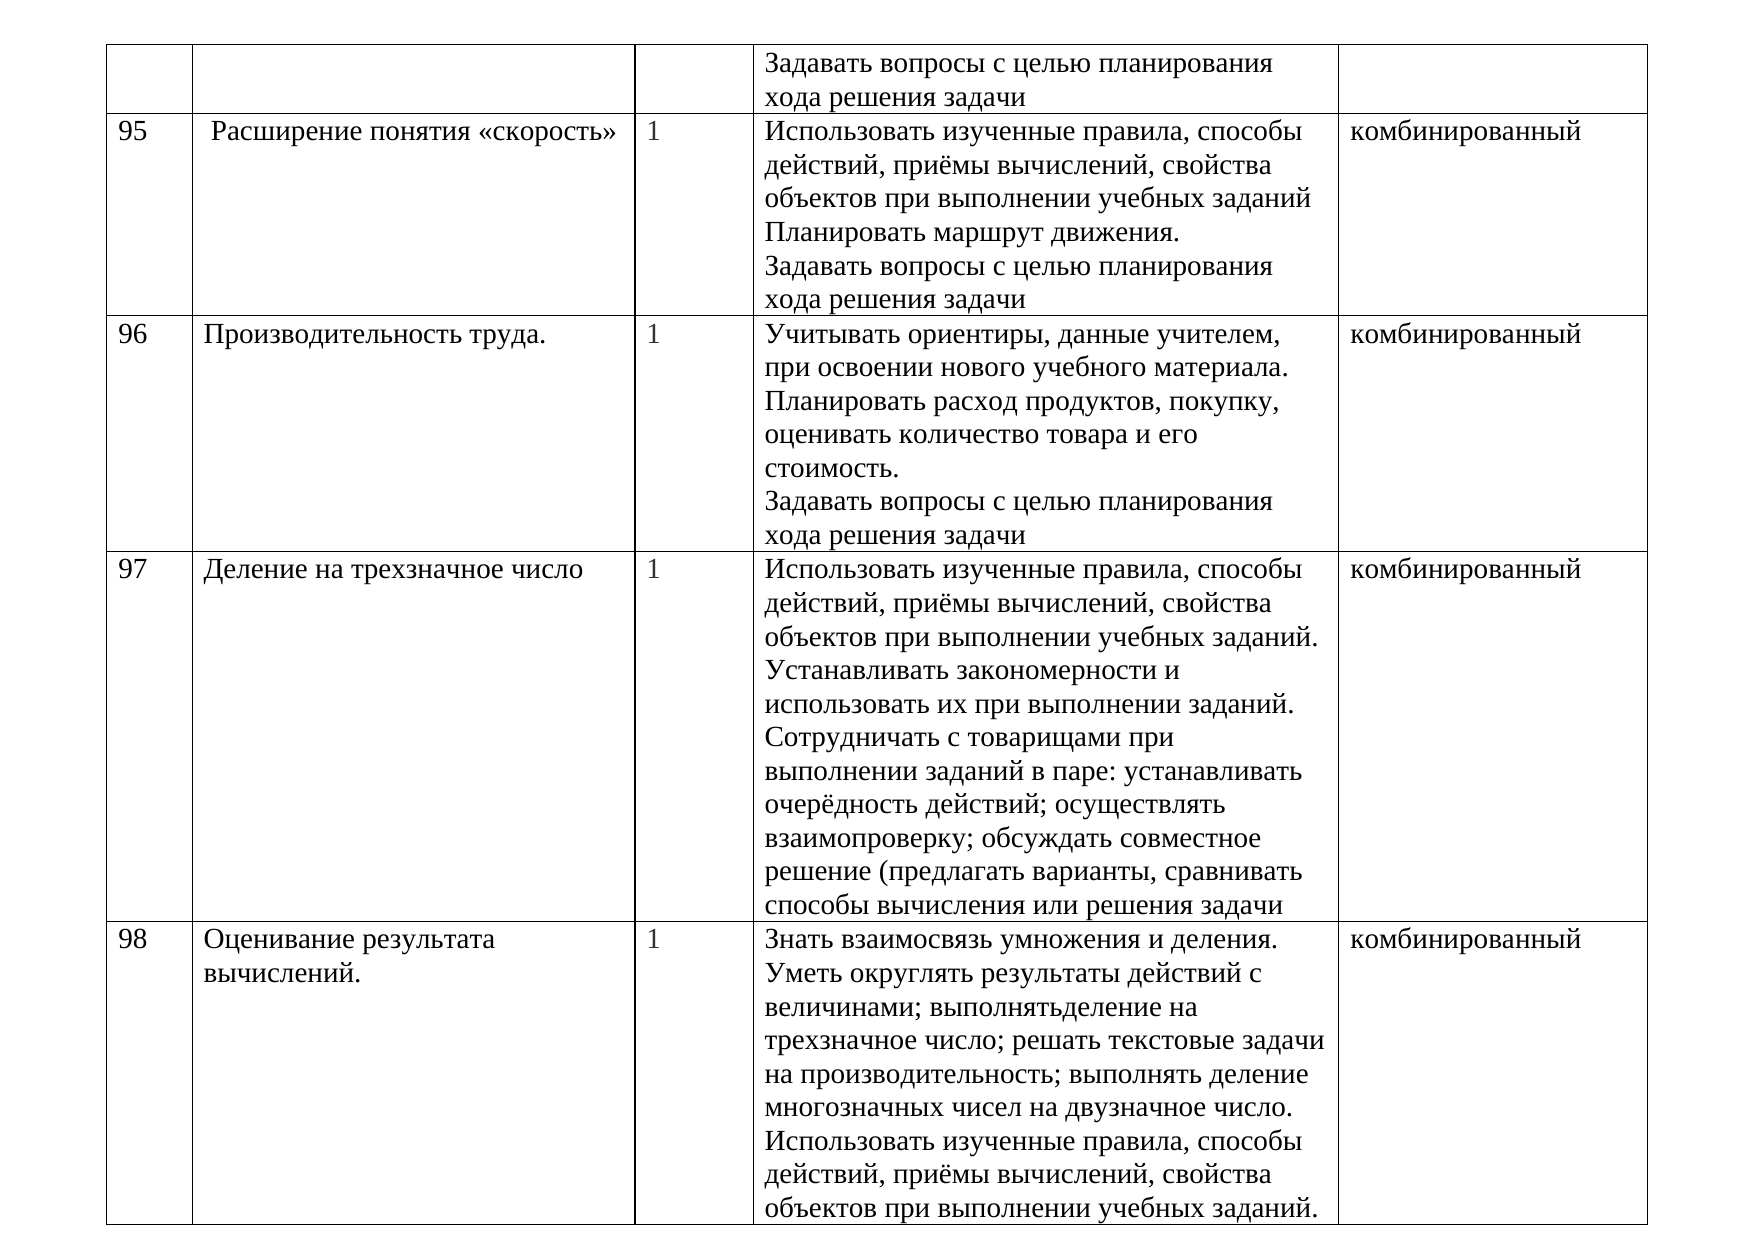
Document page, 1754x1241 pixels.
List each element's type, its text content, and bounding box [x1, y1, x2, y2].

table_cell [193, 45, 634, 112]
table_cell комбинированный [1339, 114, 1647, 315]
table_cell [754, 45, 1338, 112]
table_cell 1 [636, 316, 753, 551]
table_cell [754, 922, 1338, 1223]
table_cell комбинированный [1339, 922, 1647, 1223]
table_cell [193, 922, 634, 1223]
table_cell 94 [107, 45, 192, 112]
table_cell комбинированный [1339, 316, 1647, 551]
table_cell Учитывать ориентиры, данные учителем, при освоении нового учебного материала. Планировать расход продуктов, покупку, оценивать количество товара и его стоимость. Задавать вопросы с целью планирования хода решения задачи [754, 316, 1338, 551]
table_cell 98 [107, 922, 192, 1223]
table_cell Производительность труда. [193, 316, 634, 551]
table_cell 1 [636, 45, 753, 112]
table_cell комбинированный [1339, 552, 1647, 921]
table_cell Деление на трехзначное число [193, 552, 634, 921]
table_cell 96 [107, 316, 192, 551]
table_cell 1 [636, 922, 753, 1223]
table_cell Использовать изученные правила, способы действий, приёмы вычислений, свойства объектов при выполнении учебных заданий Планировать маршрут движения. Задавать вопросы с целью планирования хода решения задачи [754, 114, 1338, 315]
table_cell Использовать изученные правила, способы действий, приёмы вычислений, свойства объектов при выполнении учебных заданий. Устанавливать закономерности и использовать их при выполнении заданий. Сотрудничать с товарищами при выполнении заданий в паре: устанавливать очерёдность действий; осуществлять взаимопроверку; обсуждать совместное решение (предлагать варианты, сравнивать способы вычисления или решения задачи [754, 552, 1338, 921]
table_cell 1 [636, 552, 753, 921]
table_cell 95 [107, 114, 192, 315]
table_cell Расширение понятия «скорость» [193, 114, 634, 315]
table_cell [1339, 45, 1647, 112]
table_cell 1 [636, 114, 753, 315]
table_cell 97 [107, 552, 192, 921]
